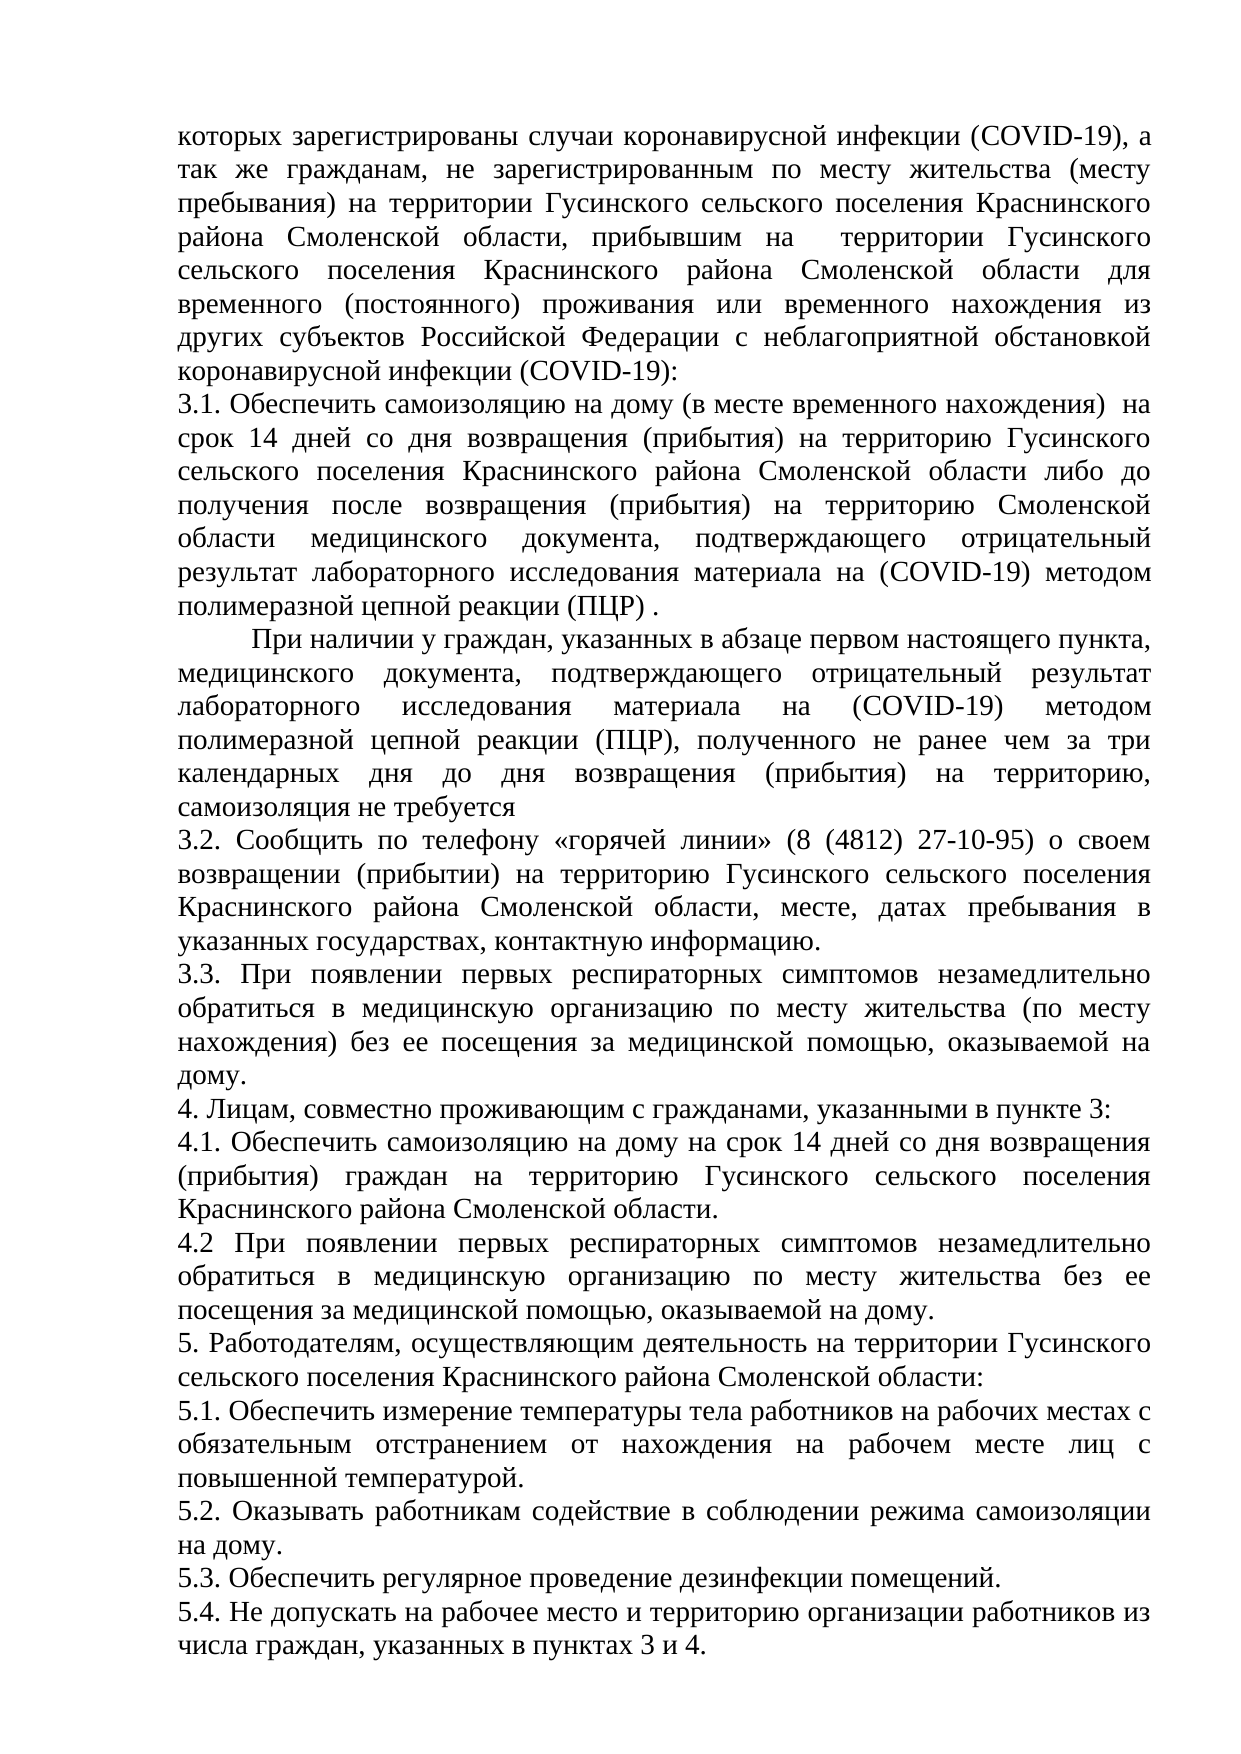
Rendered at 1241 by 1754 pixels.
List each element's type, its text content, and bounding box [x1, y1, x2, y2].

text 4.1. Обеспечить самоизоляцию на дому на срок 14 дней со дня возвращения (прибытия) граждан на территорию Гусинского сельского поселения Краснинского района Смоленской области. [177, 1124, 1152, 1225]
text 5.1. Обеспечить измерение температуры тела работников на рабочих местах с обязательным отстранением от нахождения на рабочем месте лиц с повышенной температурой. [177, 1393, 1152, 1493]
text 4. Лицам, совместно проживающим с гражданами, указанными в пункте 3: [177, 1091, 1152, 1124]
text 5.4. Не допускать на рабочее место и территорию организации работников из числа граждан, указанных в пунктах 3 и 4. [177, 1594, 1152, 1661]
text 4.2 При появлении первых респираторных симптомов незамедлительно обратиться в медицинскую организацию по месту жительства без ее посещения за медицинской помощью, оказываемой на дому. [177, 1225, 1152, 1326]
text 5.2. Оказывать работникам содействие в соблюдении режима самоизоляции на дому. [177, 1493, 1152, 1560]
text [177, 118, 1152, 386]
text 3.2. Сообщить по телефону «горячей линии» (8 (4812) 27-10-95) о своем возвращении (прибытии) на территорию Гусинского сельского поселения Краснинского района Смоленской области, месте, датах пребывания в указанных государствах, контактную информацию. [177, 822, 1152, 957]
text 5.3. Обеспечить регулярное проведение дезинфекции помещений. [177, 1560, 1152, 1594]
text 3.3. При появлении первых респираторных симптомов незамедлительно обратиться в медицинскую организацию по месту жительства (по месту нахождения) без ее посещения за медицинской помощью, оказываемой на дому. [177, 957, 1152, 1091]
text 3.1. Обеспечить самоизоляцию на дому (в месте временного нахождения) на срок 14 дней со дня возвращения (прибытия) на территорию Гусинского сельского поселения Краснинского района Смоленской области либо до получения после возвращения (прибытия) на территорию Смоленской области медицинского документа, подтверждающего отрицательный результат лабораторного исследования материала на (COVID-19) методом полимеразной цепной реакции (ПЦР) . [177, 386, 1152, 621]
text 5. Работодателям, осуществляющим деятельность на территории Гусинского сельского поселения Краснинского района Смоленской области: [177, 1326, 1152, 1393]
text При наличии у граждан, указанных в абзаце первом настоящего пункта, медицинского документа, подтверждающего отрицательный результат лабораторного исследования материала на (COVID-19) методом полимеразной цепной реакции (ПЦР), полученного не ранее чем за три календарных дня до дня возвращения (прибытия) на территорию, самоизоляция не требуется [177, 621, 1152, 822]
